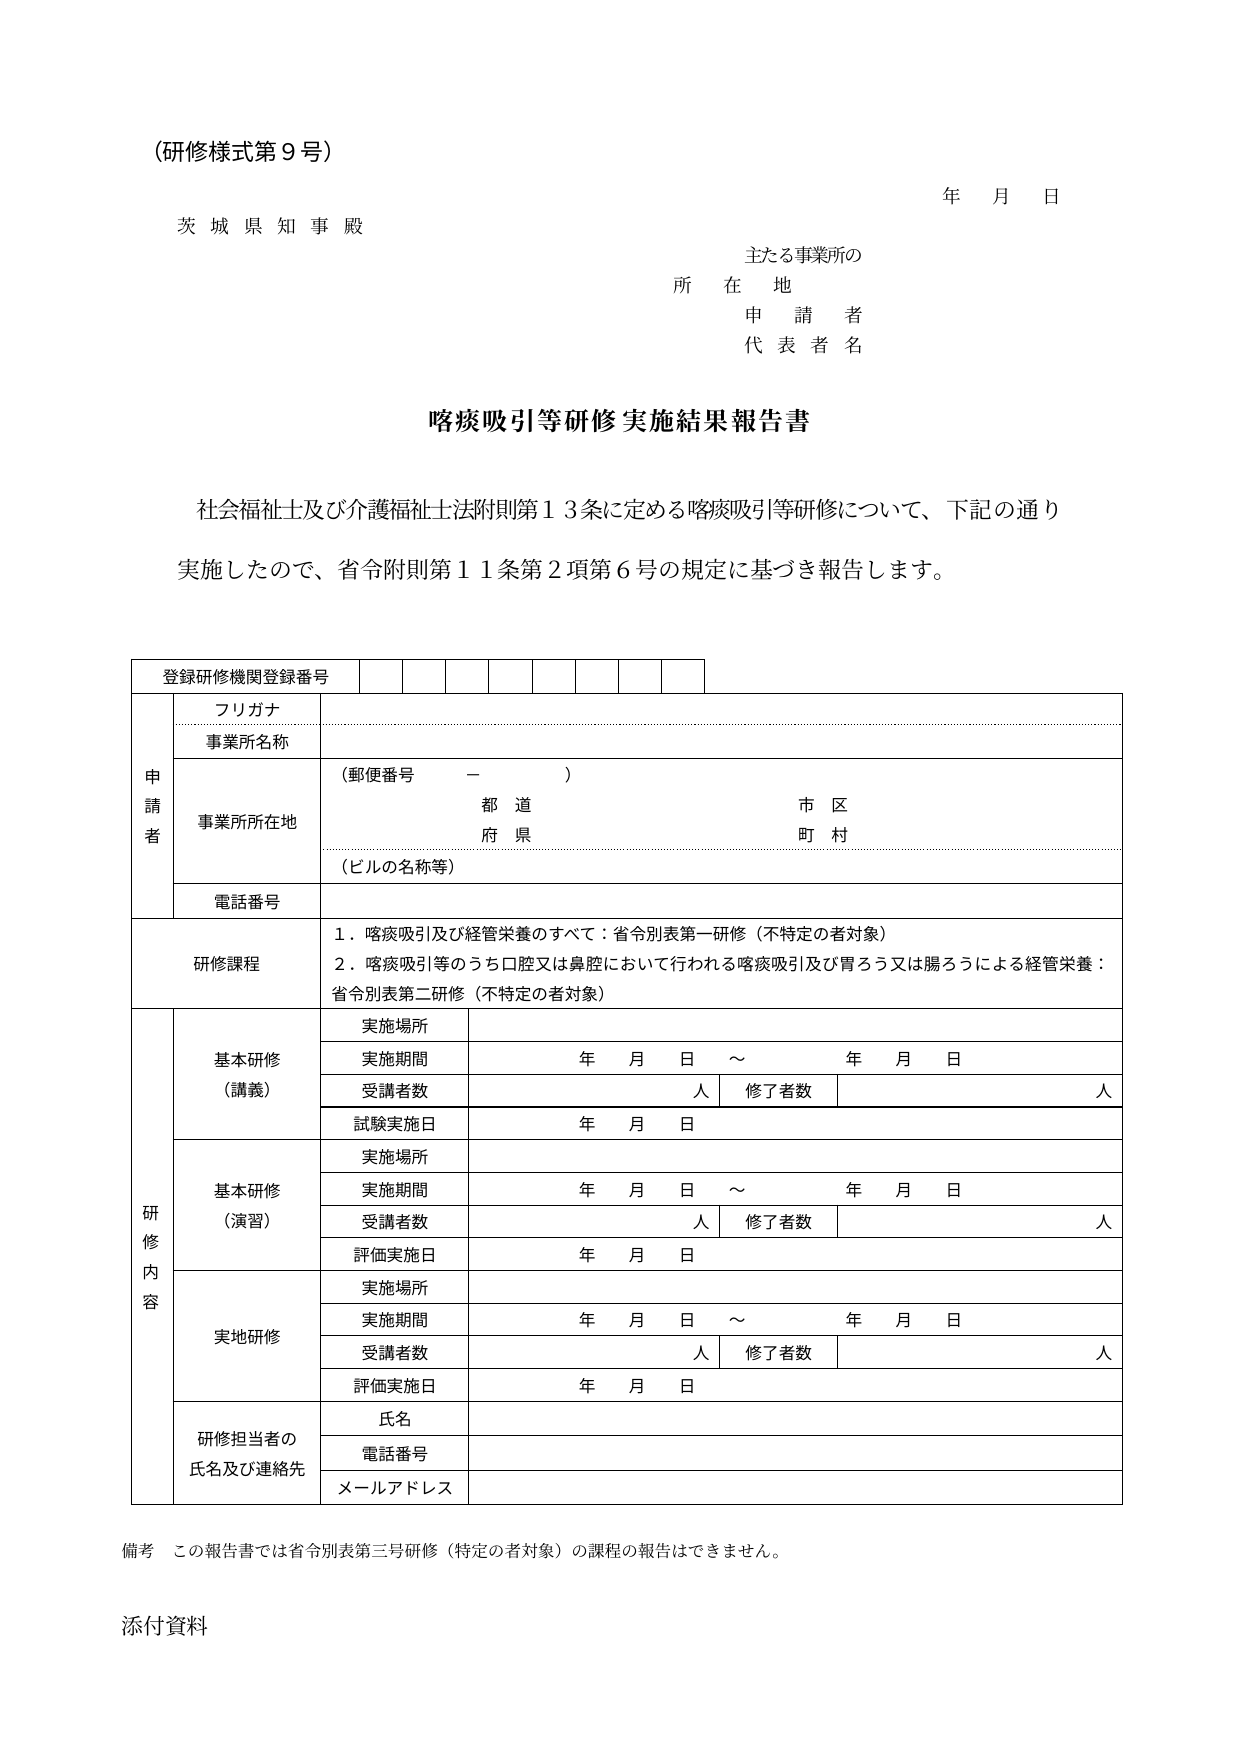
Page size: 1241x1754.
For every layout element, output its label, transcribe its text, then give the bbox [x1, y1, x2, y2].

text 主たる事業所の [177, 240, 1063, 270]
table_cell 実施期間 [321, 1042, 468, 1074]
table_cell 人 [469, 1206, 719, 1237]
table_cell 人 [469, 1336, 719, 1368]
table_cell 人 [838, 1075, 1122, 1106]
table_cell 年 月 日 ～ 年 月 日 [469, 1042, 1122, 1074]
table_cell フリガナ [174, 694, 320, 724]
text 代 表 者 名 [177, 329, 1063, 359]
table_cell 実施期間 [321, 1173, 468, 1204]
table_cell 年 月 日 ～ 年 月 日 [469, 1304, 1122, 1335]
table_cell 実施場所 [321, 1140, 468, 1172]
table_cell 評価実施日 [321, 1369, 468, 1401]
table_cell [469, 1471, 1122, 1504]
text 申 請 者 [177, 300, 1063, 329]
table_cell （郵便番号 － ） 都 道 市 区 府 県 町 村 [321, 759, 1122, 849]
table_cell 電話番号 [321, 1436, 468, 1469]
table_cell [469, 1402, 1122, 1435]
text （研修様式第９号） [140, 120, 1063, 180]
text 所 在 地 [177, 270, 1063, 300]
text 茨 城 県 知 事 殿 [177, 210, 1063, 240]
table_header [360, 660, 402, 693]
table_header [446, 660, 488, 693]
table_cell [469, 1140, 1122, 1172]
table_cell [469, 1436, 1122, 1469]
table_cell 年 月 日 [469, 1108, 1122, 1139]
table_header [403, 660, 445, 693]
table_cell [321, 884, 1122, 918]
table_cell 試験実施日 [321, 1108, 468, 1139]
table_cell 事業所名称 [174, 724, 320, 758]
table_cell 受講者数 [321, 1075, 468, 1106]
text 喀 痰 吸 引 等 研 修 実 施 結 果 報 告 書 [177, 389, 1063, 449]
table_header [533, 660, 575, 693]
text 備考 この報告書では省令別表第三号研修（特定の者対象）の課程の報告はできません。 [121, 1535, 1063, 1565]
table_cell 年 月 日 [469, 1238, 1122, 1270]
table_cell 受講者数 [321, 1206, 468, 1237]
table_cell 申請者 [132, 694, 173, 918]
table_cell 事業所所在地 [174, 759, 320, 883]
text 社会福祉士及び介護福祉士法附則第１３条に定める喀痰吸引等研修について、下記の通り実施したので、省令附則第１１条第２項第６号の規定に基づき報告します。 [177, 479, 1063, 599]
table_cell 受講者数 [321, 1336, 468, 1368]
table_cell 年 月 日 [469, 1369, 1122, 1401]
table_cell １．喀痰吸引及び経管栄養のすべて：省令別表第一研修（不特定の者対象） ２．喀痰吸引等のうち口腔又は鼻腔において行われる喀痰吸引及び胃ろう又は腸ろうによる経管栄養：省令別表第二研修（不特定の者対象） [321, 919, 1122, 1008]
table_cell 人 [469, 1075, 719, 1106]
table_header [576, 660, 618, 693]
table_cell （ビルの名称等） [321, 849, 1122, 883]
table_cell 修了者数 [720, 1206, 837, 1237]
text 年 月 日 [177, 180, 1063, 210]
table_cell [469, 1271, 1122, 1303]
table_cell 実施場所 [321, 1271, 468, 1303]
table_cell [469, 1009, 1122, 1041]
table_cell 人 [838, 1336, 1122, 1368]
table_cell 研修担当者の 氏名及び連絡先 [174, 1402, 320, 1504]
table_cell 氏名 [321, 1402, 468, 1435]
table_cell 基本研修 （演習） [174, 1140, 320, 1270]
table_cell 修了者数 [720, 1336, 837, 1368]
table_header [619, 660, 661, 693]
table_cell 研修内容 [132, 1009, 173, 1504]
table_cell [321, 724, 1122, 758]
table_cell 人 [838, 1206, 1122, 1237]
table_cell 電話番号 [174, 884, 320, 918]
table_cell [321, 694, 1122, 724]
text 添付資料 [121, 1595, 1063, 1654]
table_cell 実地研修 [174, 1271, 320, 1401]
table_cell 実施場所 [321, 1009, 468, 1041]
table_cell 修了者数 [720, 1075, 837, 1106]
table_header [489, 660, 532, 693]
table_cell 年 月 日 ～ 年 月 日 [469, 1173, 1122, 1204]
table_cell メールアドレス [321, 1471, 468, 1504]
table_cell 研修課程 [132, 919, 320, 1008]
table_cell 実施期間 [321, 1304, 468, 1335]
table_header 登録研修機関登録番号 [132, 660, 359, 693]
table_header [662, 660, 704, 693]
table_cell 基本研修 （講義） [174, 1009, 320, 1139]
table_cell 評価実施日 [321, 1238, 468, 1270]
